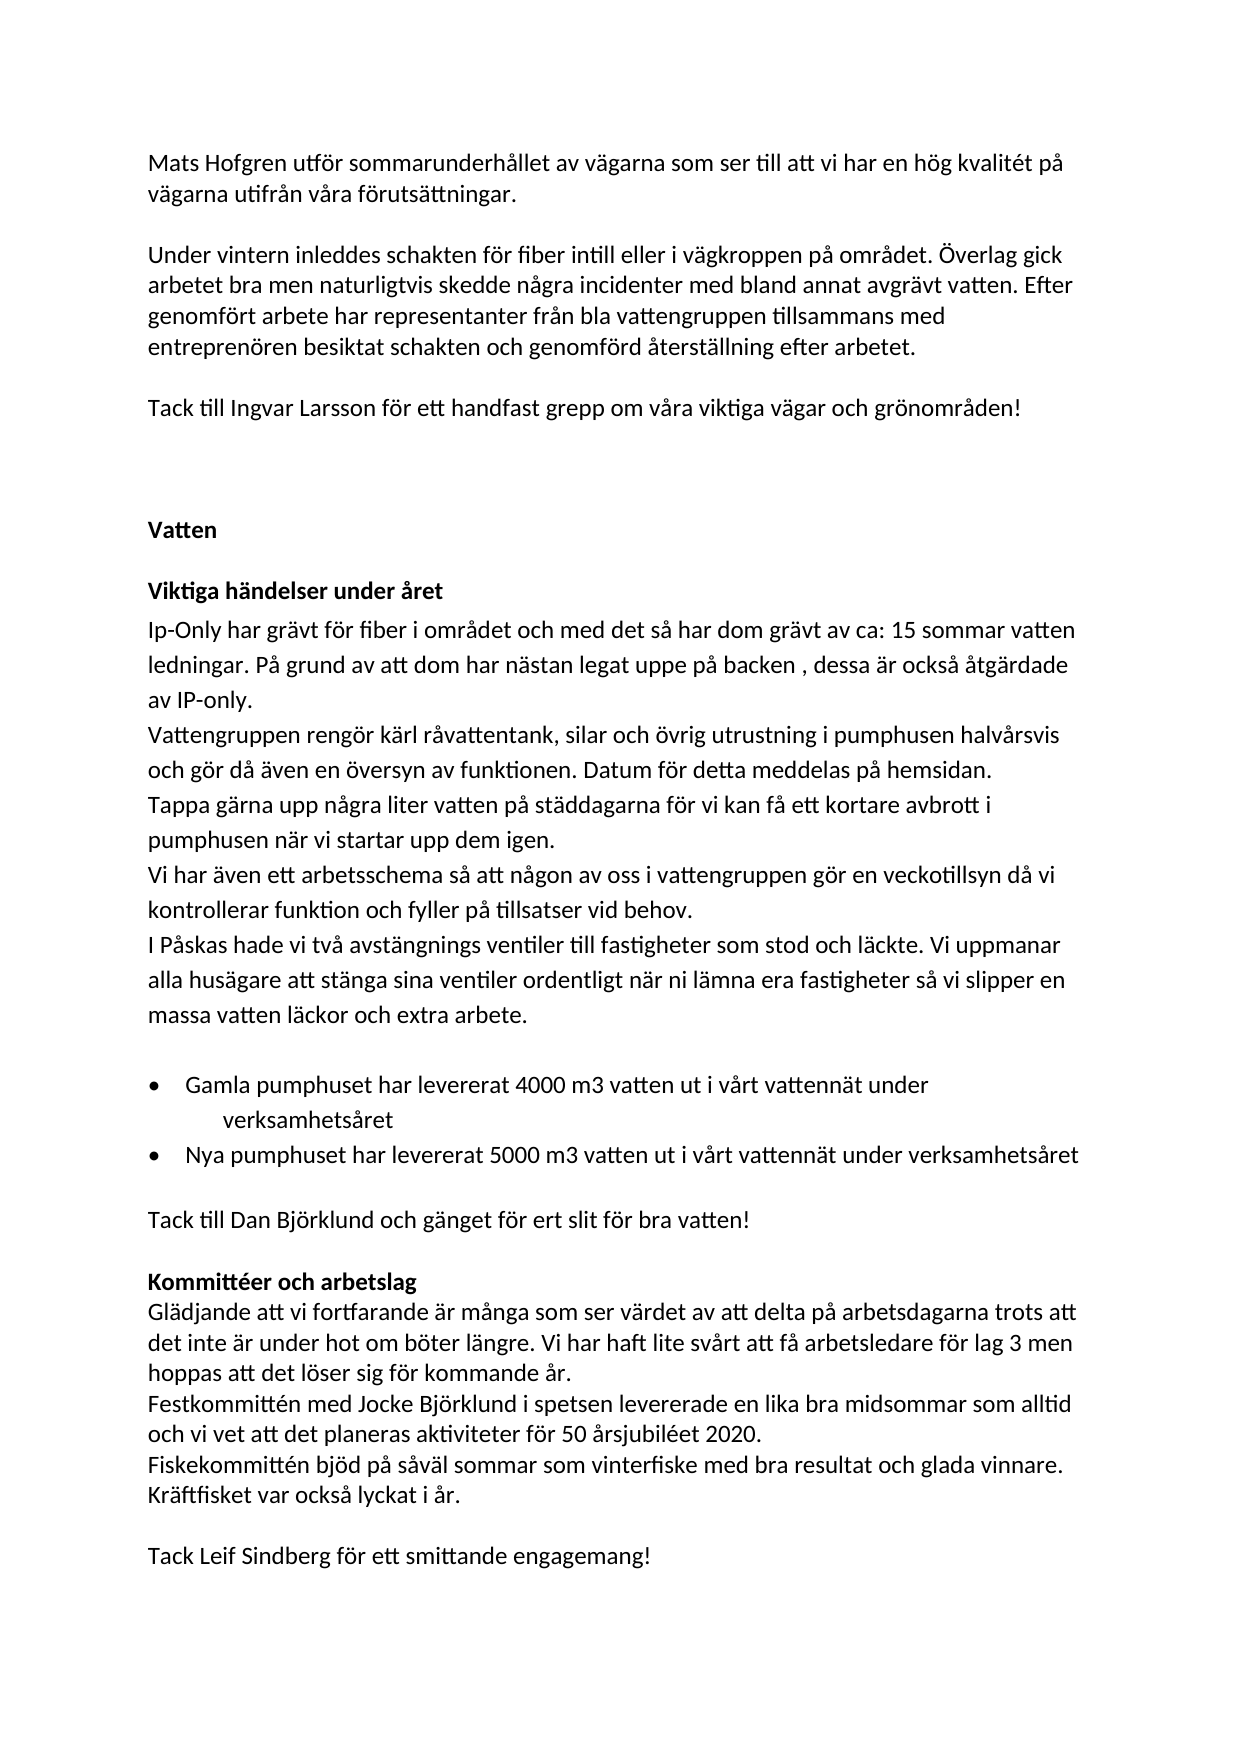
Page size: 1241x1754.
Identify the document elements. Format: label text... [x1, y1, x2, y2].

list Nya pumphuset har levererat 5000 m3 vatten ut i vårt vattennät under verksamhetsåret [148, 1139, 1093, 1169]
text Under vintern inleddes schakten för fiber intill eller i vägkroppen på området. Överlag gick arbetet bra men naturligtvis skedde några incidenter med bland annat avgrävt vatten. Efter genomfört arbete har representanter från bla vattengruppen tillsammans med entreprenören besiktat schakten och genomförd återställning efter arbetet. [148, 239, 1093, 361]
text Tack till Dan Björklund och gänget för ert slit för bra vatten! [148, 1204, 1093, 1235]
text Ip-Only har grävt för fiber i området och med det så har dom grävt av ca: 15 sommar vatten ledningar. På grund av att dom har nästan legat uppe på backen , dessa är också åtgärdade av IP-only. [148, 614, 1093, 714]
text Vattengruppen rengör kärl råvattentank, silar och övrig utrustning i pumphusen halvårsvis och gör då även en översyn av funktionen. Datum för detta meddelas på hemsidan. [148, 719, 1093, 784]
text Tack Leif Sindberg för ett smittande engagemang! [148, 1540, 1093, 1571]
list Gamla pumphuset har levererat 4000 m3 vatten ut i vårt vattennät under verksamhetsåret [148, 1069, 1093, 1134]
text Vi har även ett arbetsschema så att någon av oss i vattengruppen gör en veckotillsyn då vi kontrollerar funktion och fyller på tillsatser vid behov. [148, 859, 1093, 924]
text Fiskekommittén bjöd på såväl sommar som vinterfiske med bra resultat och glada vinnare. Kräftfisket var också lyckat i år. [148, 1449, 1093, 1510]
text Vatten [148, 514, 1093, 544]
text Tappa gärna upp några liter vatten på städdagarna för vi kan få ett kortare avbrott i pumphusen när vi startar upp dem igen. [148, 789, 1093, 854]
text Viktiga händelser under året [148, 575, 1093, 605]
text Kommittéer och arbetslag [148, 1266, 1093, 1296]
text Festkommittén med Jocke Björklund i spetsen levererade en lika bra midsommar som alltid och vi vet att det planeras aktiviteter för 50 årsjubiléet 2020. [148, 1388, 1093, 1449]
text Tack till Ingvar Larsson för ett handfast grepp om våra viktiga vägar och grönområden! [148, 392, 1093, 422]
text Mats Hofgren utför sommarunderhållet av vägarna som ser till att vi har en hög kvalitét på vägarna utifrån våra förutsättningar. [148, 148, 1093, 209]
text Glädjande att vi fortfarande är många som ser värdet av att delta på arbetsdagarna trots att det inte är under hot om böter längre. Vi har haft lite svårt att få arbetsledare för lag 3 men hoppas att det löser sig för kommande år. [148, 1296, 1093, 1388]
text I Påskas hade vi två avstängnings ventiler till fastigheter som stod och läckte. Vi uppmanar alla husägare att stänga sina ventiler ordentligt när ni lämna era fastigheter så vi slipper en massa vatten läckor och extra arbete. [148, 929, 1093, 1029]
